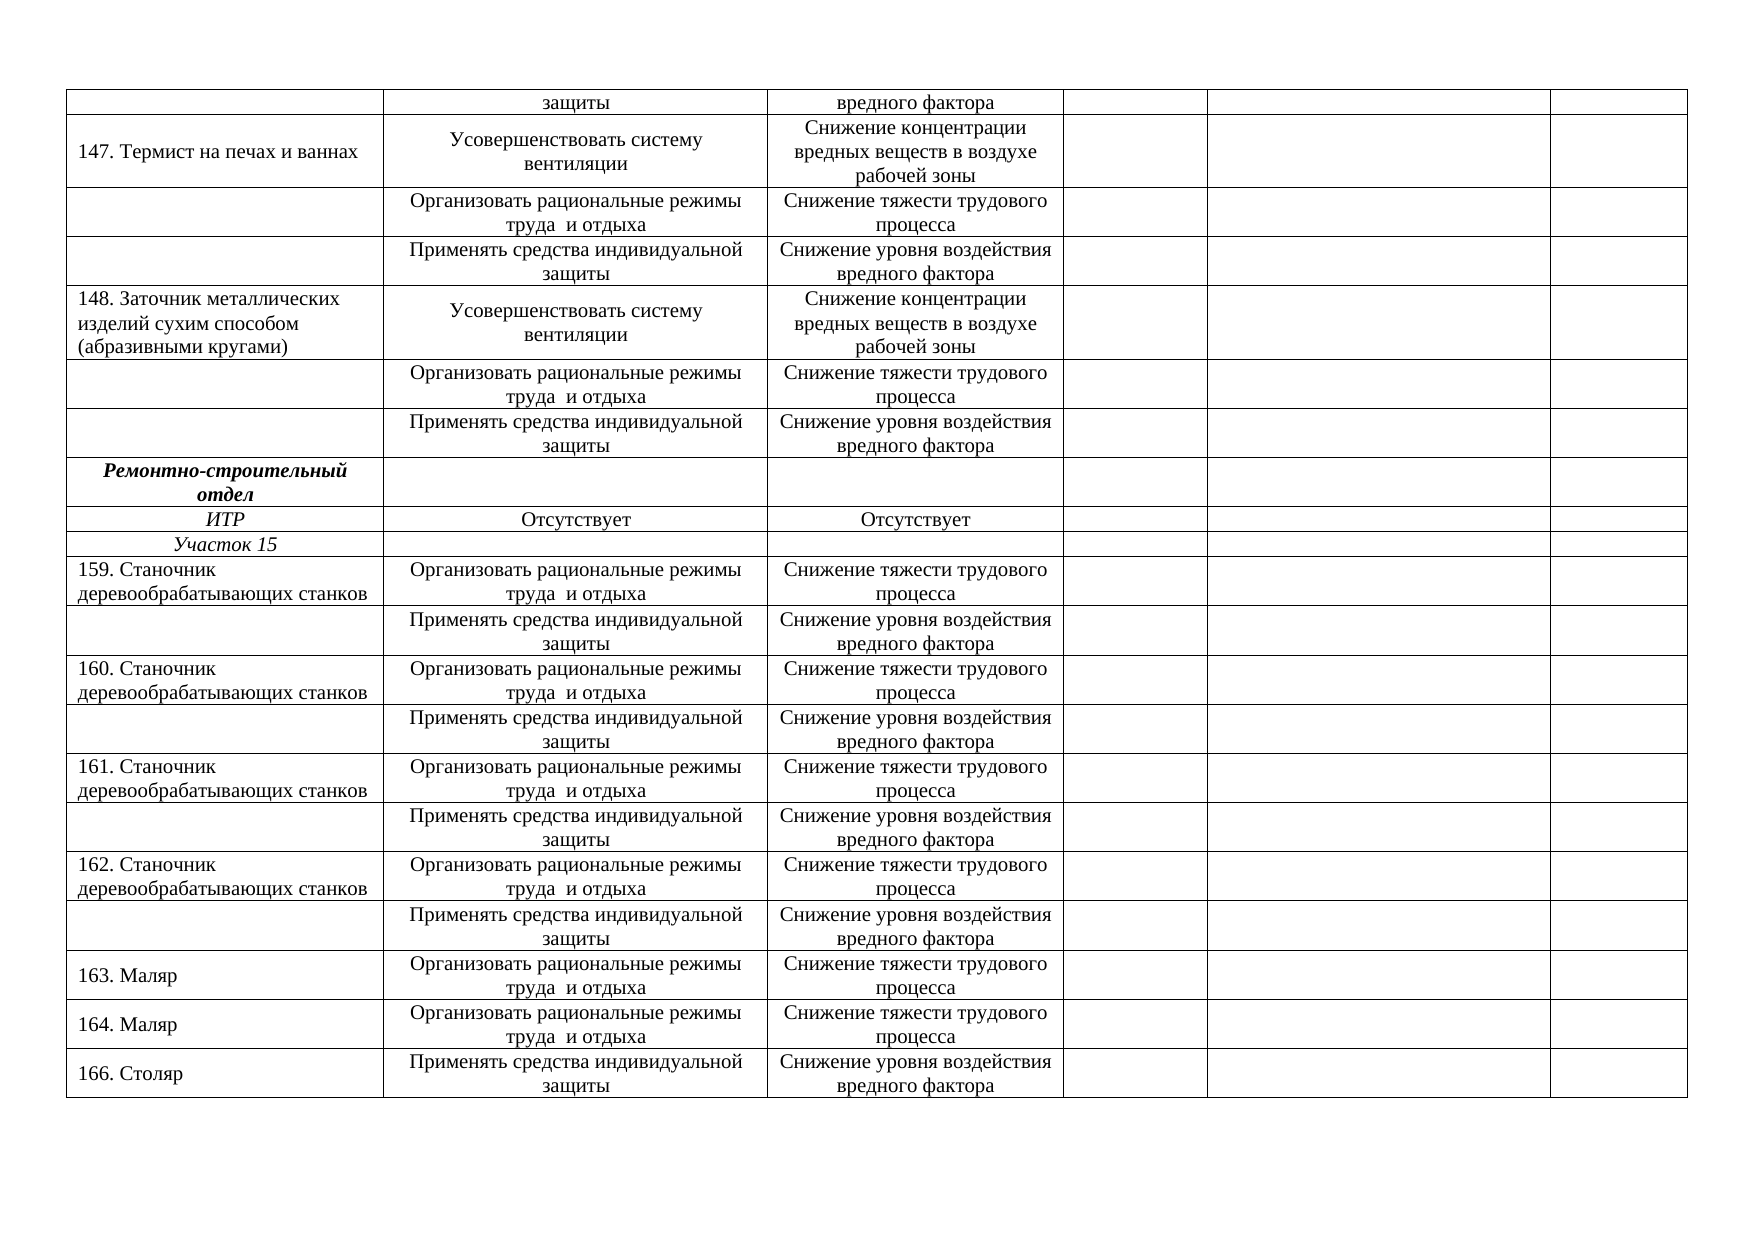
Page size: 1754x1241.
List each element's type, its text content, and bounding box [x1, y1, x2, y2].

table_cell Организовать рациональные режимы труда и отдыха [384, 754, 767, 802]
table_cell Усовершенствовать систему вентиляции [384, 115, 767, 187]
table_cell [67, 360, 383, 408]
table_cell Снижение уровня воздействия вредного фактора [768, 606, 1063, 654]
table_cell 163. Маляр [67, 951, 383, 999]
table_cell Отсутствует [768, 507, 1063, 531]
table_cell Снижение тяжести трудового процесса [768, 557, 1063, 605]
table_cell [67, 90, 383, 114]
table_cell Снижение уровня воздействия вредного фактора [768, 901, 1063, 949]
table_cell [1551, 803, 1687, 851]
table_cell [1208, 507, 1550, 531]
table_cell Снижение тяжести трудового процесса [768, 360, 1063, 408]
table_cell [1208, 1000, 1550, 1048]
table_cell [384, 532, 767, 556]
table_cell Организовать рациональные режимы труда и отдыха [384, 951, 767, 999]
table_cell Применять средства индивидуальной защиты [384, 803, 767, 851]
table_cell [1551, 705, 1687, 753]
table_cell [1064, 532, 1207, 556]
table_cell Организовать рациональные режимы труда и отдыха [384, 360, 767, 408]
table_cell [768, 532, 1063, 556]
table_cell Снижение тяжести трудового процесса [768, 188, 1063, 236]
table_cell [1064, 507, 1207, 531]
table_cell Участок 15 [67, 532, 383, 556]
table_cell [1208, 705, 1550, 753]
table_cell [768, 1049, 1063, 1097]
table_cell 164. Маляр [67, 1000, 383, 1048]
table_cell [1551, 237, 1687, 285]
table_cell [1208, 237, 1550, 285]
table_cell [67, 237, 383, 285]
table_cell [1208, 557, 1550, 605]
table_cell Снижение уровня воздействия вредного фактора [768, 409, 1063, 457]
table_cell [1064, 951, 1207, 999]
table_cell [1208, 754, 1550, 802]
table_cell [1551, 901, 1687, 949]
table_cell [1064, 754, 1207, 802]
table_cell [1208, 852, 1550, 900]
table_cell 160. Станочник деревообрабатывающих станков [67, 656, 383, 704]
table_cell [1208, 188, 1550, 236]
table_cell [67, 188, 383, 236]
table_cell [1064, 458, 1207, 506]
table_cell [1064, 656, 1207, 704]
table_cell 162. Станочник деревообрабатывающих станков [67, 852, 383, 900]
table_cell Снижение тяжести трудового процесса [768, 852, 1063, 900]
table_cell [1064, 557, 1207, 605]
table_cell [1208, 656, 1550, 704]
table_cell Снижение концентрации вредных веществ в воздухе рабочей зоны [768, 115, 1063, 187]
table_cell [1551, 852, 1687, 900]
table_cell [1208, 901, 1550, 949]
table_cell [1551, 90, 1687, 114]
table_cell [384, 1049, 767, 1097]
table_cell [67, 606, 383, 654]
table_cell [1551, 458, 1687, 506]
table_cell Применять средства индивидуальной защиты [384, 705, 767, 753]
table_cell [1551, 188, 1687, 236]
table_cell 166. Столяр [67, 1049, 383, 1097]
table_cell [1551, 360, 1687, 408]
table_cell Применять средства индивидуальной защиты [384, 237, 767, 285]
table_cell Снижение тяжести трудового процесса [768, 656, 1063, 704]
table_cell Снижение тяжести трудового процесса [768, 951, 1063, 999]
table_cell [1551, 606, 1687, 654]
table_cell 159. Станочник деревообрабатывающих станков [67, 557, 383, 605]
table_cell Организовать рациональные режимы труда и отдыха [384, 852, 767, 900]
table_cell [1064, 803, 1207, 851]
table_cell [1064, 286, 1207, 358]
table_cell [1208, 360, 1550, 408]
table_cell [384, 458, 767, 506]
table_cell [1064, 115, 1207, 187]
table_cell [1064, 237, 1207, 285]
table_cell [1208, 803, 1550, 851]
table_cell [67, 803, 383, 851]
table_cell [384, 90, 767, 114]
table_cell [1551, 951, 1687, 999]
table_cell Снижение тяжести трудового процесса [768, 1000, 1063, 1048]
table_cell [1551, 532, 1687, 556]
table_cell [1208, 115, 1550, 187]
table_cell [1208, 409, 1550, 457]
table_cell Снижение тяжести трудового процесса [768, 754, 1063, 802]
table_cell [1208, 286, 1550, 358]
table_cell [1551, 656, 1687, 704]
table_cell Применять средства индивидуальной защиты [384, 606, 767, 654]
table_cell [1064, 852, 1207, 900]
table_cell [67, 901, 383, 949]
table_cell [1208, 532, 1550, 556]
table_cell 148. Заточник металлических изделий сухим способом (абразивными кругами) [67, 286, 383, 358]
table_cell [1064, 188, 1207, 236]
table_cell [1064, 901, 1207, 949]
table_cell Снижение концентрации вредных веществ в воздухе рабочей зоны [768, 286, 1063, 358]
table_cell Усовершенствовать систему вентиляции [384, 286, 767, 358]
table_cell [1551, 286, 1687, 358]
table_cell Снижение уровня воздействия вредного фактора [768, 705, 1063, 753]
table_cell 147. Термист на печах и ваннах [67, 115, 383, 187]
table_cell [1551, 1000, 1687, 1048]
table_cell Организовать рациональные режимы труда и отдыха [384, 656, 767, 704]
table_cell Организовать рациональные режимы труда и отдыха [384, 188, 767, 236]
table_cell ИТР [67, 507, 383, 531]
table_cell [1064, 606, 1207, 654]
table_cell [1551, 557, 1687, 605]
table_cell Организовать рациональные режимы труда и отдыха [384, 557, 767, 605]
table_cell Применять средства индивидуальной защиты [384, 409, 767, 457]
table_cell Ремонтно-строительный отдел [67, 458, 383, 506]
table_cell [1208, 951, 1550, 999]
table_cell [1064, 1049, 1207, 1097]
table_cell [1064, 360, 1207, 408]
table_cell [1064, 705, 1207, 753]
table_cell Снижение уровня воздействия вредного фактора [768, 803, 1063, 851]
table_cell [768, 458, 1063, 506]
table_cell [1064, 409, 1207, 457]
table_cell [384, 1000, 767, 1048]
table_cell [1551, 409, 1687, 457]
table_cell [768, 90, 1063, 114]
table_cell [1551, 507, 1687, 531]
table_cell [1064, 1000, 1207, 1048]
table_cell [1551, 1049, 1687, 1097]
table_cell Снижение уровня воздействия вредного фактора [768, 237, 1063, 285]
table_cell Отсутствует [384, 507, 767, 531]
table_cell [1064, 90, 1207, 114]
table_cell [67, 705, 383, 753]
table_cell Применять средства индивидуальной защиты [384, 901, 767, 949]
table_cell [1208, 90, 1550, 114]
table_cell [1208, 458, 1550, 506]
table_cell [1551, 115, 1687, 187]
table_cell [1208, 1049, 1550, 1097]
table_cell [1208, 606, 1550, 654]
table_cell [67, 409, 383, 457]
table_cell [1551, 754, 1687, 802]
table_cell 161. Станочник деревообрабатывающих станков [67, 754, 383, 802]
